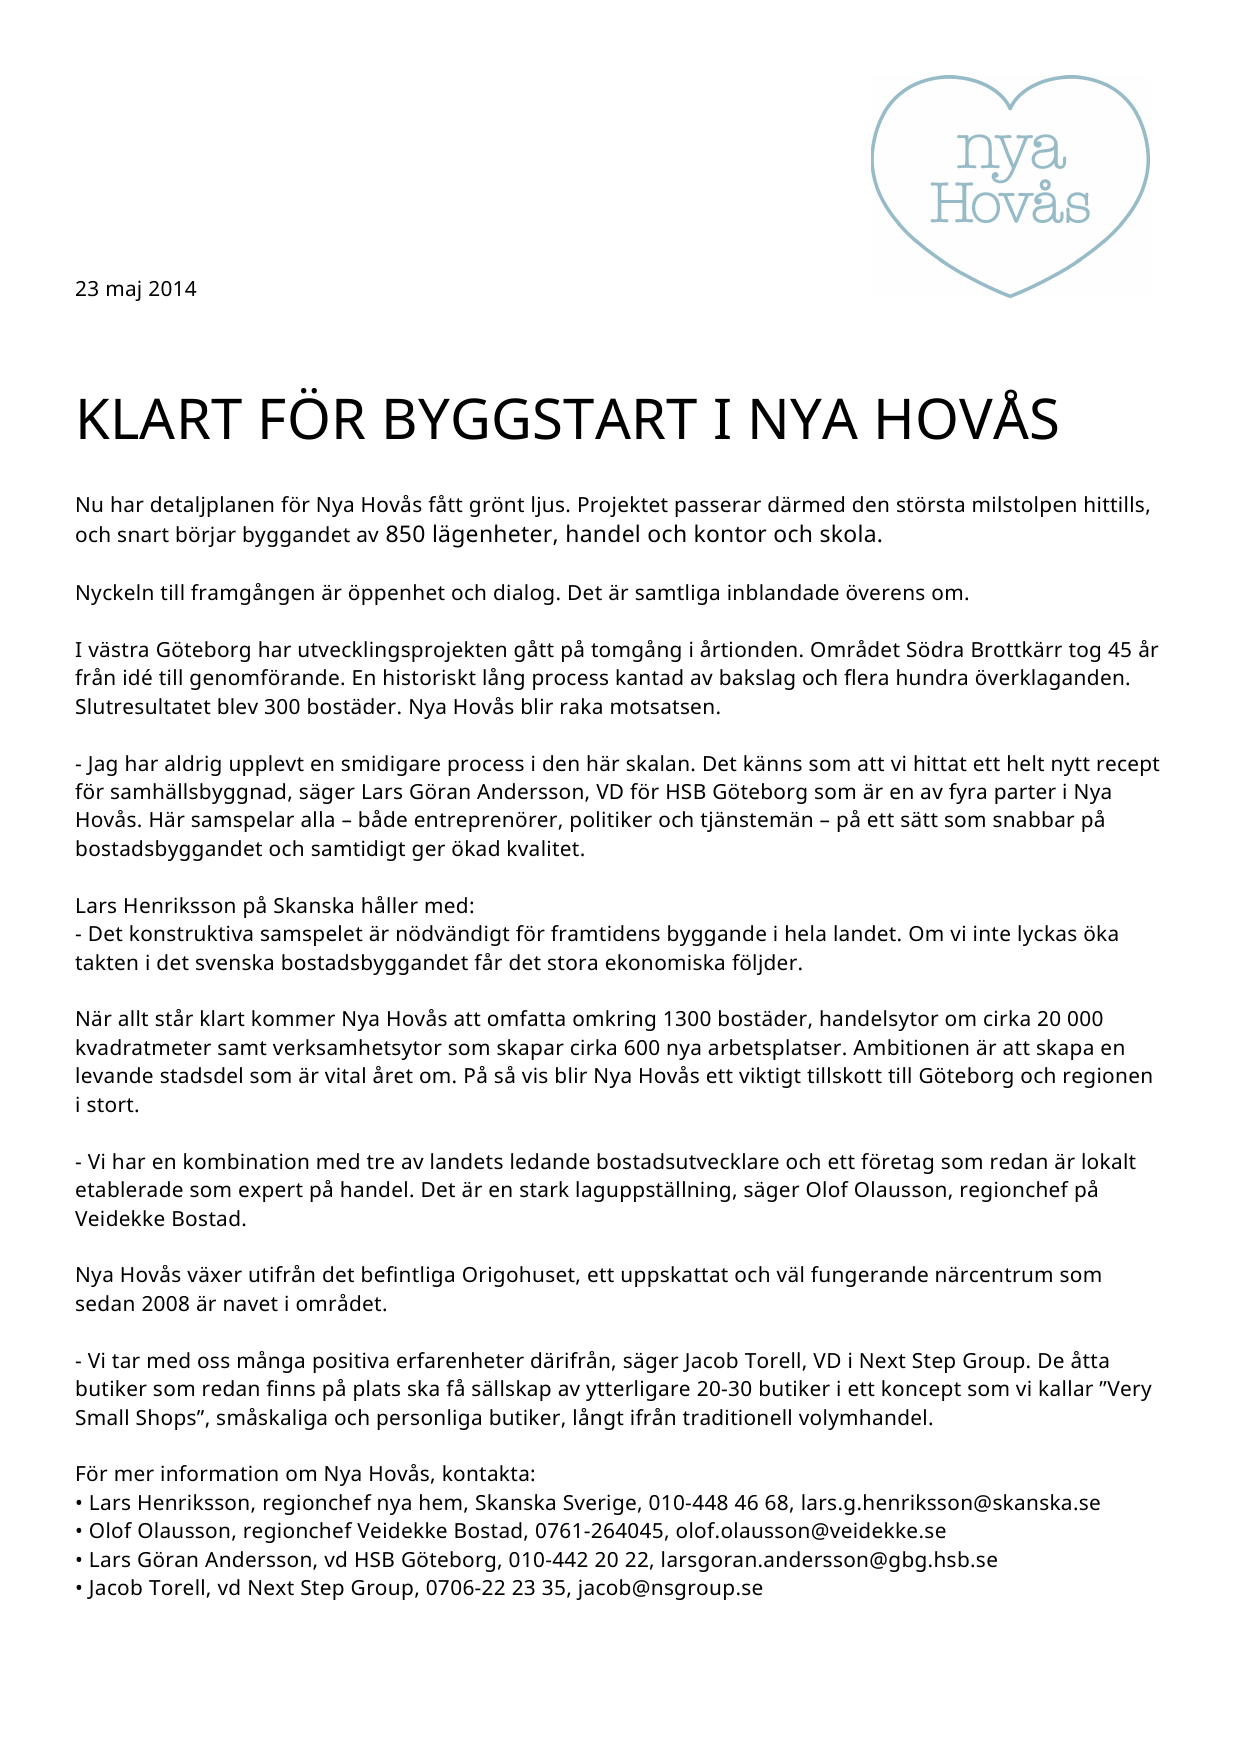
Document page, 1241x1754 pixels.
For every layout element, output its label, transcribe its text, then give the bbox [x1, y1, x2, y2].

text 23 maj 2014 [75, 274, 1165, 302]
text • Jacob Torell, vd Next Step Group, 0706-22 23 35, jacob@nsgroup.se [75, 1573, 1165, 1602]
text Lars Henriksson på Skanska håller med: [75, 891, 1165, 919]
text - Vi har en kombination med tre av landets ledande bostadsutvecklare och ett företag som redan är lokalt etablerade som expert på handel. Det är en stark laguppställning, säger Olof Olausson, regionchef på Veidekke Bostad. [75, 1147, 1165, 1232]
text • Lars Göran Andersson, vd HSB Göteborg, 010-442 20 22, larsgoran.andersson@gbg.hsb.se [75, 1545, 1165, 1573]
text För mer information om Nya Hovås, kontakta: [75, 1459, 1165, 1488]
text - Jag har aldrig upplevt en smidigare process i den här skalan. Det känns som att vi hittat ett helt nytt recept för samhällsbyggnad, säger Lars Göran Andersson, VD för HSB Göteborg som är en av fyra parter i Nya Hovås. Här samspelar alla – både entreprenörer, politiker och tjänstemän – på ett sätt som snabbar på bostadsbyggandet och samtidigt ger ökad kvalitet. [75, 749, 1165, 862]
text Nya Hovås växer utifrån det befintliga Origohuset, ett uppskattat och väl fungerande närcentrum som sedan 2008 är navet i området. [75, 1261, 1165, 1317]
text - Vi tar med oss många positiva erfarenheter därifrån, säger Jacob Torell, VD i Next Step Group. De åtta butiker som redan finns på plats ska få sällskap av ytterligare 20-30 butiker i ett koncept som vi kallar ”Very Small Shops”, småskaliga och personliga butiker, långt ifrån traditionell volymhandel. [75, 1346, 1165, 1431]
picture [871, 75, 1150, 274]
text Nu har detaljplanen för Nya Hovås fått grönt ljus. Projektet passerar därmed den största milstolpen hittills, och snart börjar byggandet av 850 lägenheter, handel och kontor och skola. [75, 490, 1165, 549]
text • Lars Henriksson, regionchef nya hem, Skanska Sverige, 010-448 46 68, lars.g.henriksson@skanska.se [75, 1488, 1165, 1516]
text Nyckeln till framgången är öppenhet och dialog. Det är samtliga inblandade överens om. [75, 578, 1165, 606]
text • Olof Olausson, regionchef Veidekke Bostad, 0761-264045, olof.olausson@veidekke.se [75, 1516, 1165, 1545]
text - Det konstruktiva samspelet är nödvändigt för framtidens byggande i hela landet. Om vi inte lyckas öka takten i det svenska bostadsbyggandet får det stora ekonomiska följder. [75, 919, 1165, 976]
text Klart för byggstart i Nya Hovås [75, 379, 1165, 456]
text När allt står klart kommer Nya Hovås att omfatta omkring 1300 bostäder, handelsytor om cirka 20 000 kvadratmeter samt verksamhetsytor som skapar cirka 600 nya arbetsplatser. Ambitionen är att skapa en levande stadsdel som är vital året om. På så vis blir Nya Hovås ett viktigt tillskott till Göteborg och regionen i stort. [75, 1004, 1165, 1118]
text I västra Göteborg har utvecklingsprojekten gått på tomgång i årtionden. Området Södra Brottkärr tog 45 år från idé till genomförande. En historiskt lång process kantad av bakslag och flera hundra överklaganden. Slutresultatet blev 300 bostäder. Nya Hovås blir raka motsatsen. [75, 635, 1165, 720]
